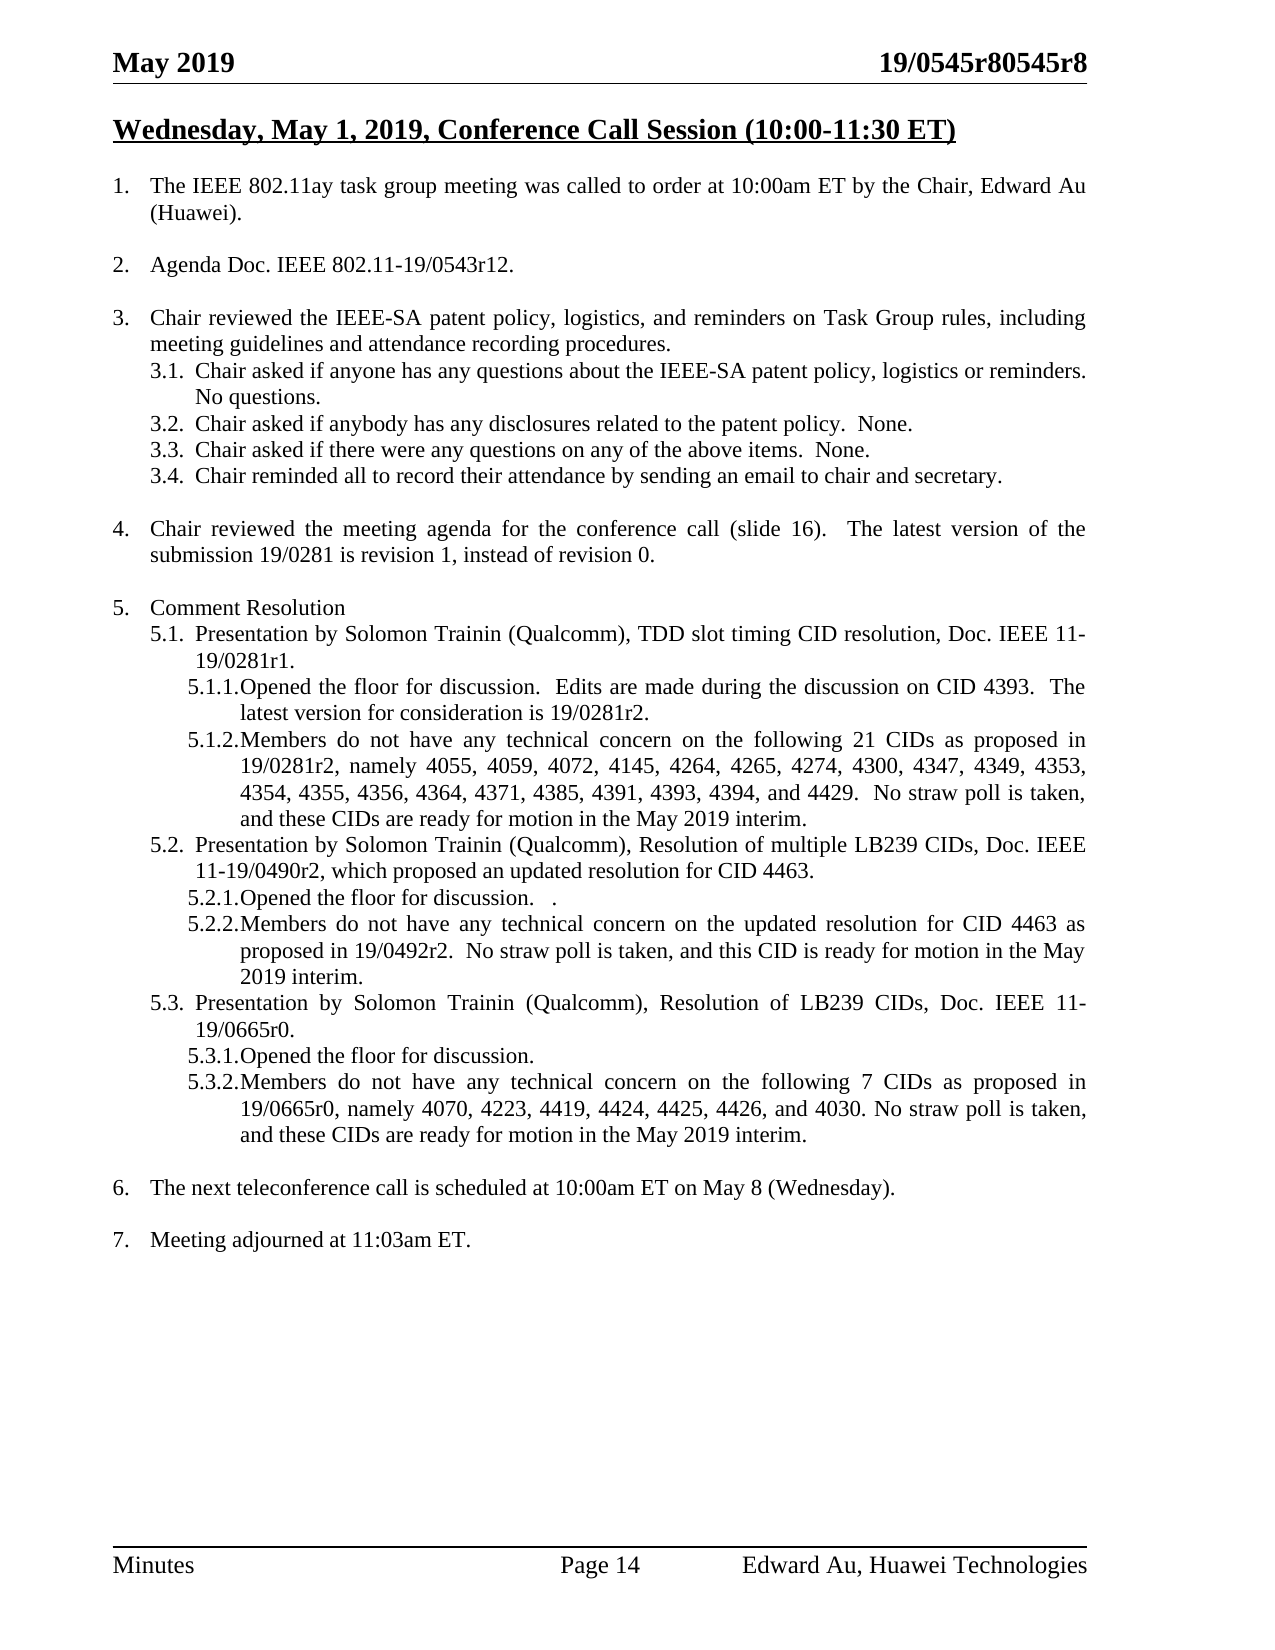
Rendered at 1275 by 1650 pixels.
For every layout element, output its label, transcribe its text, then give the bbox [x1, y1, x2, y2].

list The next teleconference call is scheduled at 10:00am ET on May 8 (Wednesday). [112, 1174, 1087, 1200]
list Chair reviewed the meeting agenda for the conference call (slide 16). The latest version of the submission 19/0281 is revision 1, instead of revision 0. [112, 515, 1087, 568]
list Comment Resolution [112, 594, 1087, 620]
list Opened the floor for discussion. . [187, 884, 1087, 910]
list Chair asked if anybody has any disclosures related to the patent policy. None. [150, 409, 1087, 436]
list Presentation by Solomon Trainin (Qualcomm), Resolution of LB239 CIDs, Doc. IEEE 11-19/0665r0. [150, 989, 1087, 1042]
list Members do not have any technical concern on the following 21 CIDs as proposed in 19/0281r2, namely 4055, 4059, 4072, 4145, 4264, 4265, 4274, 4300, 4347, 4349, 4353, 4354, 4355, 4356, 4364, 4371, 4385, 4391, 4393, 4394, and 4429. No straw poll is taken, and these CIDs are ready for motion in the May 2019 interim. [187, 726, 1087, 831]
list Meeting adjourned at 11:03am ET. [112, 1227, 1087, 1253]
list Members do not have any technical concern on the following 7 CIDs as proposed in 19/0665r0, namely 4070, 4223, 4419, 4424, 4425, 4426, and 4030. No straw poll is taken, and these CIDs are ready for motion in the May 2019 interim. [187, 1068, 1087, 1147]
list Agenda Doc. IEEE 802.11-19/0543r12. [112, 251, 1087, 278]
list Members do not have any technical concern on the updated resolution for CID 4463 as proposed in 19/0492r2. No straw poll is taken, and this CID is ready for motion in the May 2019 interim. [187, 910, 1087, 989]
text Wednesday, May 1, 2019, Conference Call Session (10:00-11:30 ET) [112, 112, 1087, 146]
list Chair reminded all to record their attendance by sending an email to chair and secretary. [150, 462, 1087, 489]
list The IEEE 802.11ay task group meeting was called to order at 10:00am ET by the Chair, Edward Au (Huawei). [112, 172, 1087, 225]
list Opened the floor for discussion. [187, 1042, 1087, 1068]
list Chair asked if there were any questions on any of the above items. None. [150, 436, 1087, 462]
list Chair asked if anyone has any questions about the IEEE-SA patent policy, logistics or reminders. No questions. [150, 357, 1087, 409]
list Presentation by Solomon Trainin (Qualcomm), Resolution of multiple LB239 CIDs, Doc. IEEE 11-19/0490r2, which proposed an updated resolution for CID 4463. [150, 831, 1087, 884]
list Presentation by Solomon Trainin (Qualcomm), TDD slot timing CID resolution, Doc. IEEE 11-19/0281r1. [150, 620, 1087, 673]
list Chair reviewed the IEEE-SA patent policy, logistics, and reminders on Task Group rules, including meeting guidelines and attendance recording procedures. [112, 304, 1087, 357]
list Opened the floor for discussion. Edits are made during the discussion on CID 4393. The latest version for consideration is 19/0281r2. [187, 673, 1087, 726]
